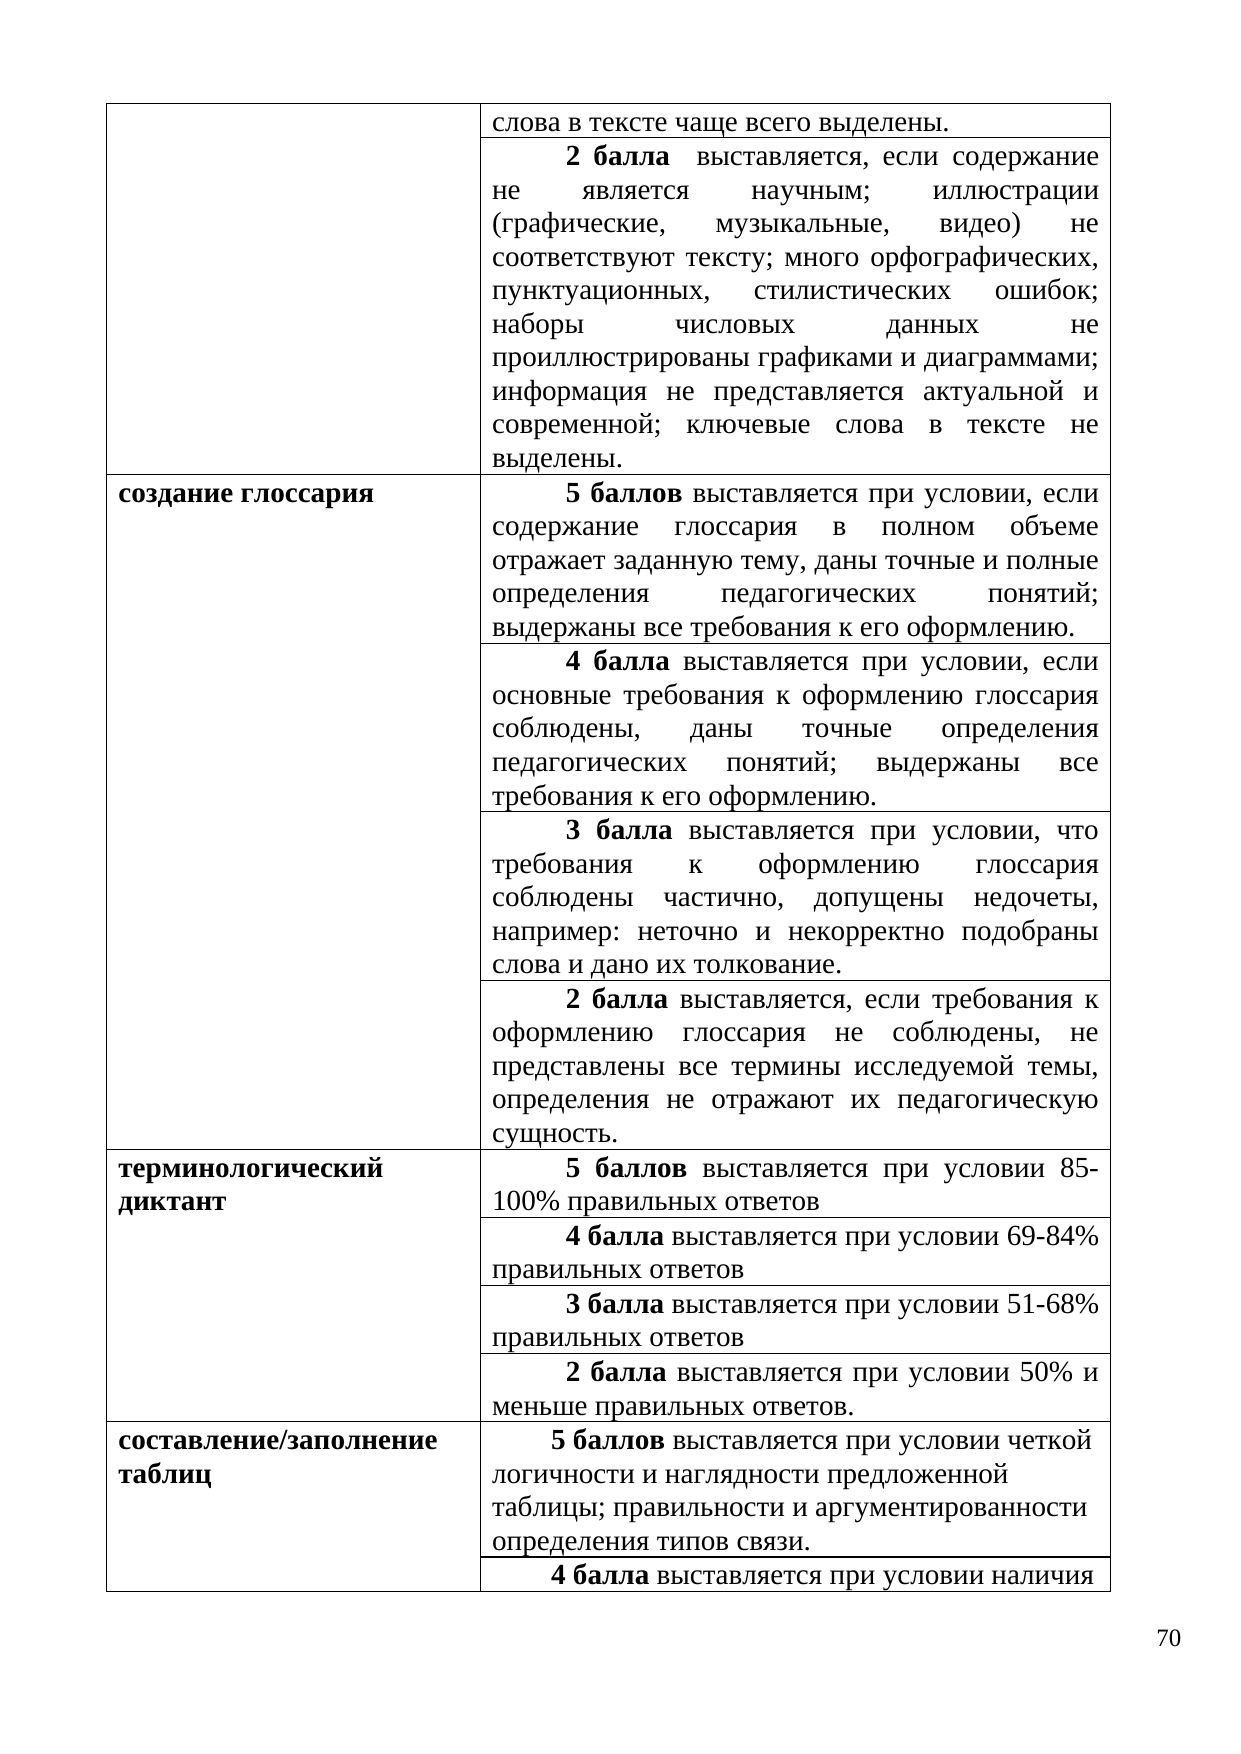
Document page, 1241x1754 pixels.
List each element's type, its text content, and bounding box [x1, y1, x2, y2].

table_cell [481, 1558, 1110, 1591]
table_cell создание глоссария [107, 475, 480, 1149]
table_cell 5 баллов выставляется при условии, если содержание глоссария в полном объеме отражает заданную тему, даны точные и полные определения педагогических понятий; выдержаны все требования к его оформлению. [481, 475, 1110, 642]
table_cell 4 балла выставляется при условии, если основные требования к оформлению глоссария соблюдены, даны точные определения педагогических понятий; выдержаны все требования к его оформлению. [481, 644, 1110, 811]
table_cell 3 балла выставляется при условии, что требования к оформлению глоссария соблюдены частично, допущены недочеты, например: неточно и некорректно подобраны слова и дано их толкование. [481, 812, 1110, 980]
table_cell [481, 104, 1110, 137]
table_cell 5 баллов выставляется при условии четкой логичности и наглядности предложенной таблицы; правильности и аргументированности определения типов связи. [481, 1422, 1110, 1556]
table_cell 3 балла выставляется при условии 51-68% правильных ответов [481, 1286, 1110, 1353]
table_cell терминологический диктант [107, 1150, 480, 1421]
table_cell 2 балла выставляется, если требования к оформлению глоссария не соблюдены, не представлены все термины исследуемой темы, определения не отражают их педагогическую сущность. [481, 981, 1110, 1149]
table_cell составление/заполнение таблиц [107, 1422, 480, 1591]
table_cell 2 балла выставляется, если содержание не является научным; иллюстрации (графические, музыкальные, видео) не соответствуют тексту; много орфографических, пунктуационных, стилистических ошибок; наборы числовых данных не проиллюстрированы графиками и диаграммами; информация не представляется актуальной и современной; ключевые слова в тексте не выделены. [481, 138, 1110, 474]
table_cell 4 балла выставляется при условии 69-84% правильных ответов [481, 1218, 1110, 1285]
table_cell 5 баллов выставляется при условии 85-100% правильных ответов [481, 1150, 1110, 1217]
table_cell 2 балла выставляется при условии 50% и меньше правильных ответов. [481, 1354, 1110, 1421]
